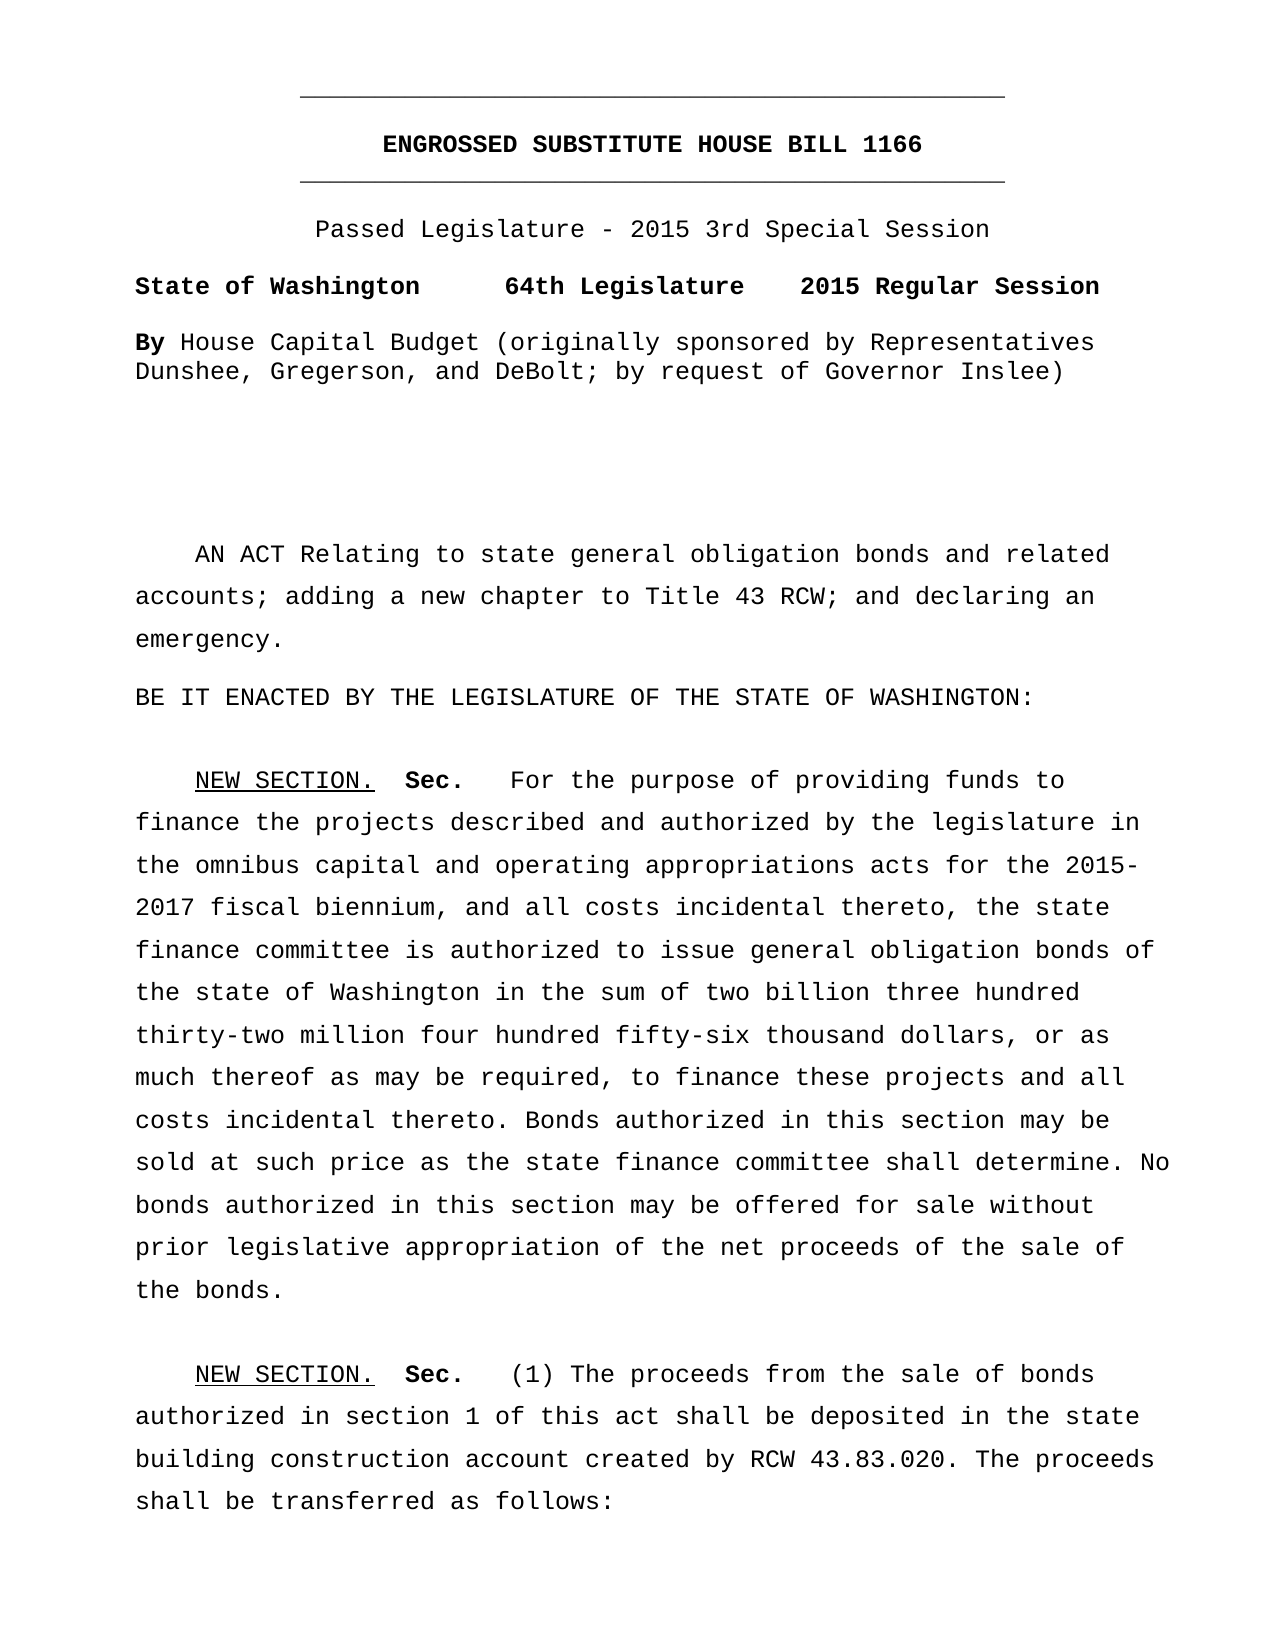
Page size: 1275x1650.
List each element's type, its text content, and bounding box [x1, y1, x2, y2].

text AN ACT Relating to state general obligation bonds and related accounts; adding a new chapter to Title 43 RCW; and declaring an emergency. [135, 528, 1170, 656]
text Passed Legislature - 2015 3rd Special Session [135, 217, 1170, 245]
text By House Capital Budget (originally sponsored by Representatives Dunshee, Gregerson, and DeBolt; by request of Governor Inslee) [135, 330, 1170, 387]
text ENGROSSED SUBSTITUTE HOUSE BILL 1166 [135, 132, 1170, 160]
text _______________________________________________ [135, 160, 1170, 188]
text BE IT ENACTED BY THE LEGISLATURE OF THE STATE OF WASHINGTON: [135, 684, 1170, 712]
text _______________________________________________ [135, 75, 1170, 103]
text NEW SECTION. Sec. For the purpose of providing funds to finance the projects described and authorized by the legislature in the omnibus capital and operating appropriations acts for the 2015-2017 fiscal biennium, and all costs incidental thereto, the state finance committee is authorized to issue general obligation bonds of the state of Washington in the sum of two billion three hundred thirty-two million four hundred fifty-six thousand dollars, or as much thereof as may be required, to finance these projects and all costs incidental thereto. Bonds authorized in this section may be sold at such price as the state finance committee shall determine. No bonds authorized in this section may be offered for sale without prior legislative appropriation of the net proceeds of the sale of the bonds. [135, 754, 1170, 1307]
text NEW SECTION. Sec. (1) The proceeds from the sale of bonds authorized in section 1 of this act shall be deposited in the state building construction account created by RCW 43.83.020. The proceeds shall be transferred as follows: [135, 1348, 1170, 1518]
text State of Washington 64th Legislature 2015 Regular Session [135, 273, 1170, 302]
